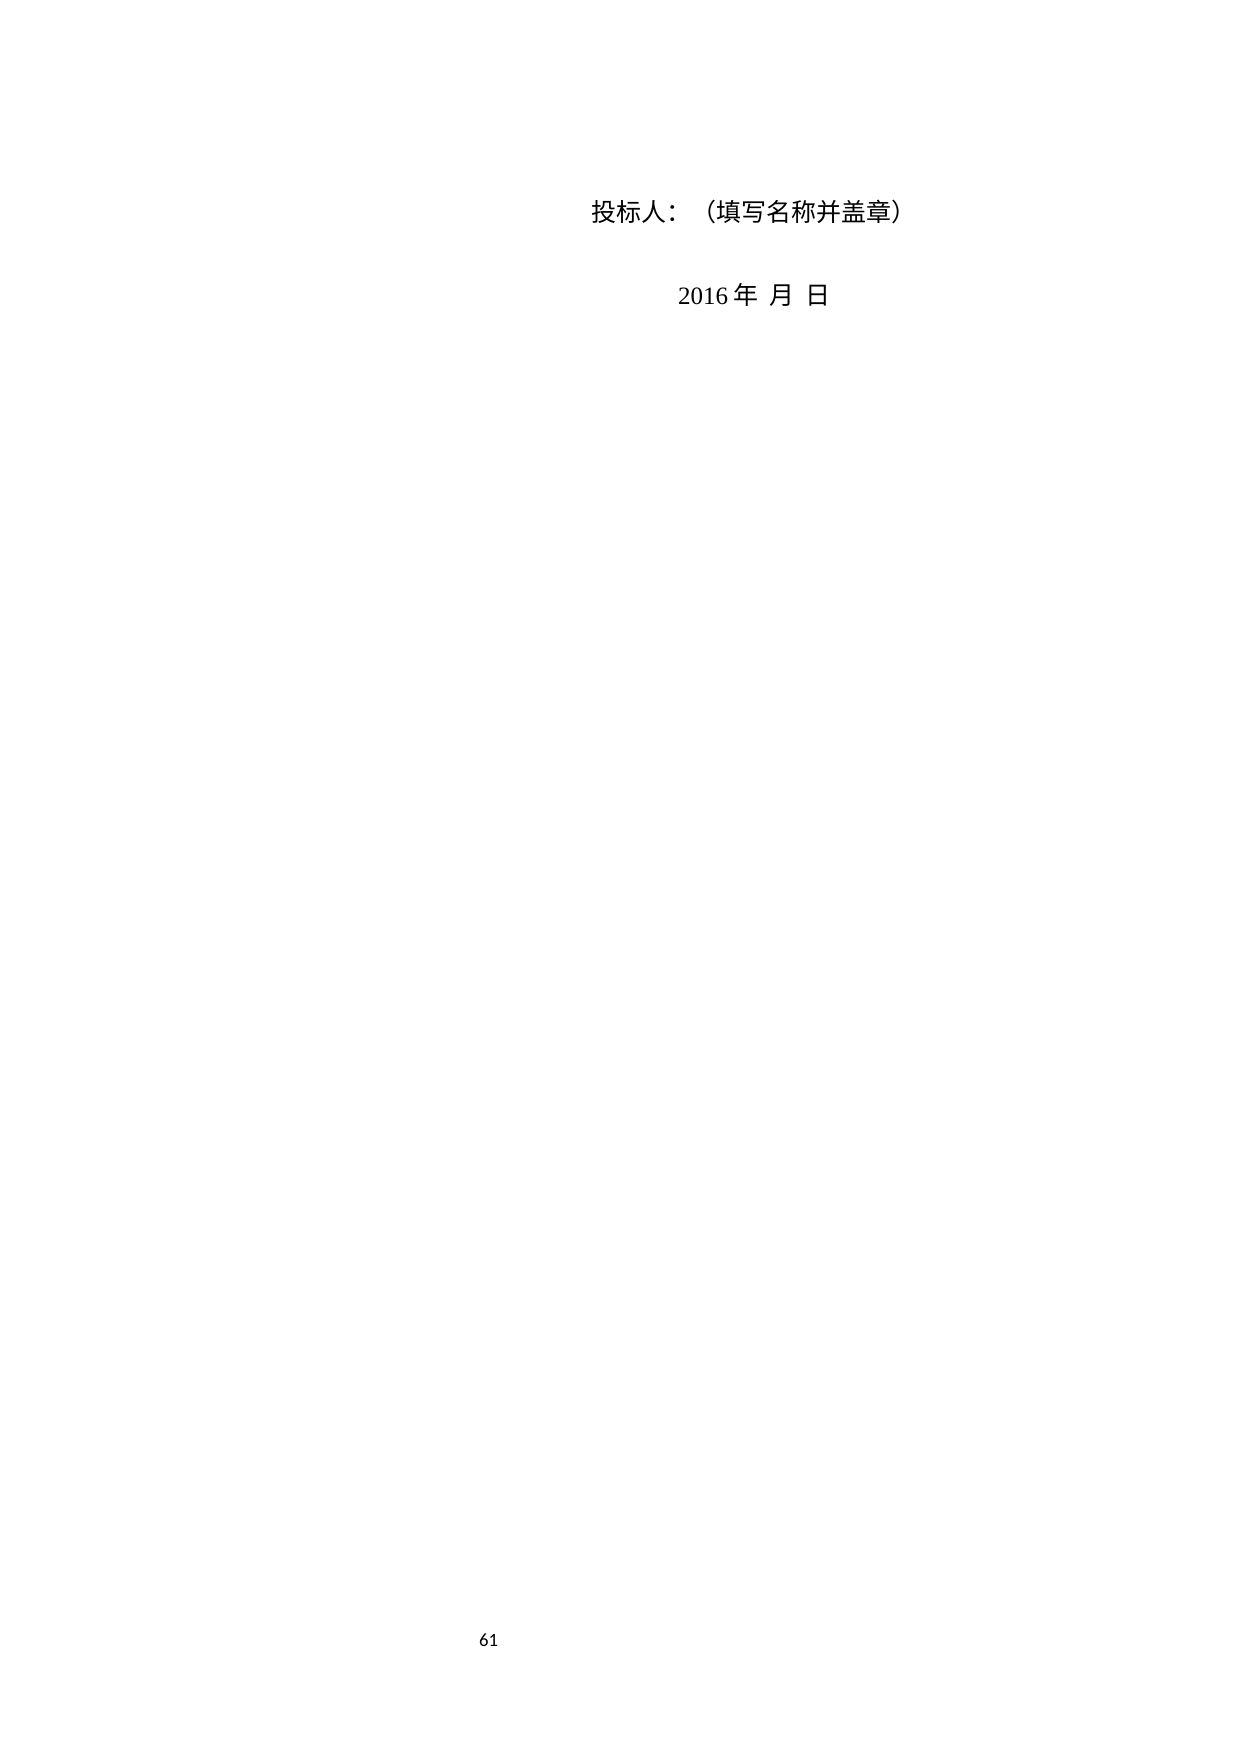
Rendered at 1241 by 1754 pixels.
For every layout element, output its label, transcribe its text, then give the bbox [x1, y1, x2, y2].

text 投标人：（填写名称并盖章） [165, 178, 1092, 243]
text 2016年 月 日 [165, 261, 1092, 326]
